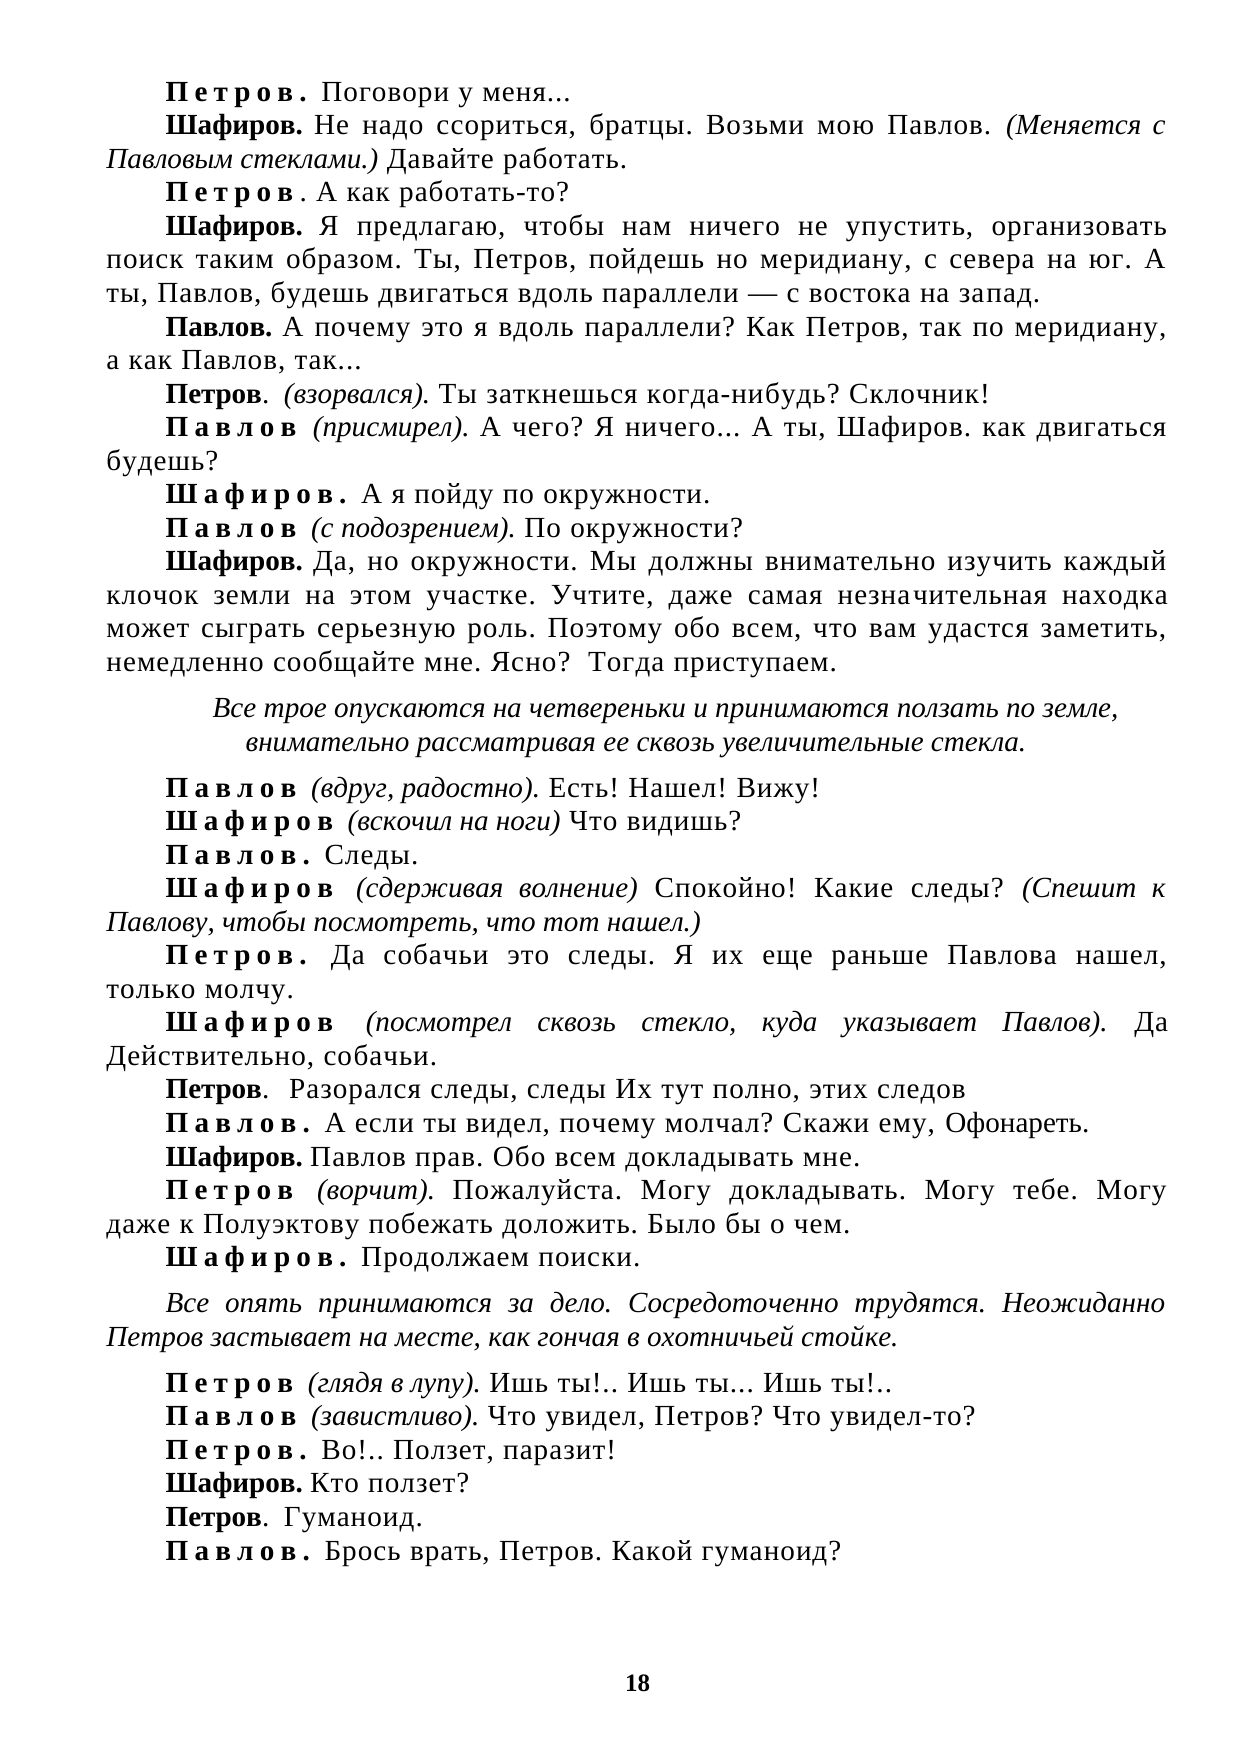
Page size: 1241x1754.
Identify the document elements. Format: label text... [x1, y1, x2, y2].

text Все опять принимаются за дело. Сосредоточенно трудятся. Неожиданно Петров застывает на месте, как гончая в охотничьей стойке. [106, 1285, 1168, 1352]
text Шафиров. А я пойду по окружности. [106, 476, 1168, 510]
text Петров (ворчит). Пожалуйста. Могу докладывать. Могу тебе. Могу даже к Полуэктову побежать доложить. Было бы о чем. [106, 1172, 1168, 1239]
text Шафиров. Павлов прав. Обо всем докладывать мне. [106, 1139, 1168, 1172]
text Все трое опускаются на четвереньки и принимаются ползать по земле, внимательно рассматривая ее сквозь увеличительные стекла. [106, 690, 1168, 757]
text Петров. Поговори у меня... [106, 74, 1168, 107]
text Павлов (вдруг, радостно). Есть! Нашел! Вижу! [106, 770, 1168, 803]
text Шафиров. Продолжаем поиски. [106, 1239, 1168, 1273]
text Павлов. А почему это я вдоль параллели? Как Петров, так по меридиану, а как Павлов, так... [106, 309, 1168, 376]
text Шафиров. Я предлагаю, чтобы нам ничего не упустить, организовать поиск таким образом. Ты, Петров, пойдешь но меридиану, с севера на юг. А ты, Павлов, будешь двигаться вдоль параллели — с востока на запад. [106, 208, 1168, 309]
text Петров. Да собачьи это следы. Я их еще раньше Павлова нашел, только молчу. [106, 937, 1168, 1004]
text Павлов (завистливо). Что увидел, Петров? Что увидел-то? [106, 1398, 1168, 1432]
text Павлов (с подозрением). По окружности? [106, 510, 1168, 543]
text Петров (глядя в лупу). Ишь ты!.. Ишь ты... Ишь ты!.. [106, 1365, 1168, 1398]
text Петров. А как работать-то? [106, 174, 1168, 208]
text Шафиров (посмотрел сквозь стекло, куда указывает Павлов). Да Действительно, собачьи. [106, 1004, 1168, 1072]
text Петров. Во!.. Ползет, паразит! [106, 1432, 1168, 1466]
text Шафиров (вскочил на ноги) Что видишь? [106, 803, 1168, 837]
text Петров. (взорвался). Ты заткнешься когда-нибудь? Склочник! [106, 376, 1168, 409]
text Шафиров. Да, но окружности. Мы должны внимательно изучить каждый клочок земли на этом участке. Учтите, даже самая незначительная находка может сыграть серьезную роль. Поэтому обо всем, что вам удастся заметить, немедленно сообщайте мне. Ясно? Тогда приступаем. [106, 543, 1168, 678]
text Петров. Разорался следы, следы Их тут полно, этих следов [106, 1072, 1168, 1105]
text Петров. Гуманоид. [106, 1499, 1168, 1533]
text Шафиров (сдерживая волнение) Спокойно! Какие следы? (Спешит к Павлову, чтобы посмотреть, что тот нашел.) [106, 870, 1168, 937]
text Шафиров. Не надо ссориться, братцы. Возьми мою Павлов. (Меняется с Павловым стеклами.) Давайте работать. [106, 107, 1168, 174]
text Павлов. А если ты видел, почему молчал? Скажи ему, Офонареть. [106, 1105, 1168, 1139]
text Павлов. Следы. [106, 837, 1168, 870]
text Павлов. Брось врать, Петров. Какой гуманоид? [106, 1533, 1168, 1566]
text Павлов (присмирел). А чего? Я ничего... А ты, Шафиров. как двигаться будешь? [106, 409, 1168, 476]
text Шафиров. Кто ползет? [106, 1466, 1168, 1499]
